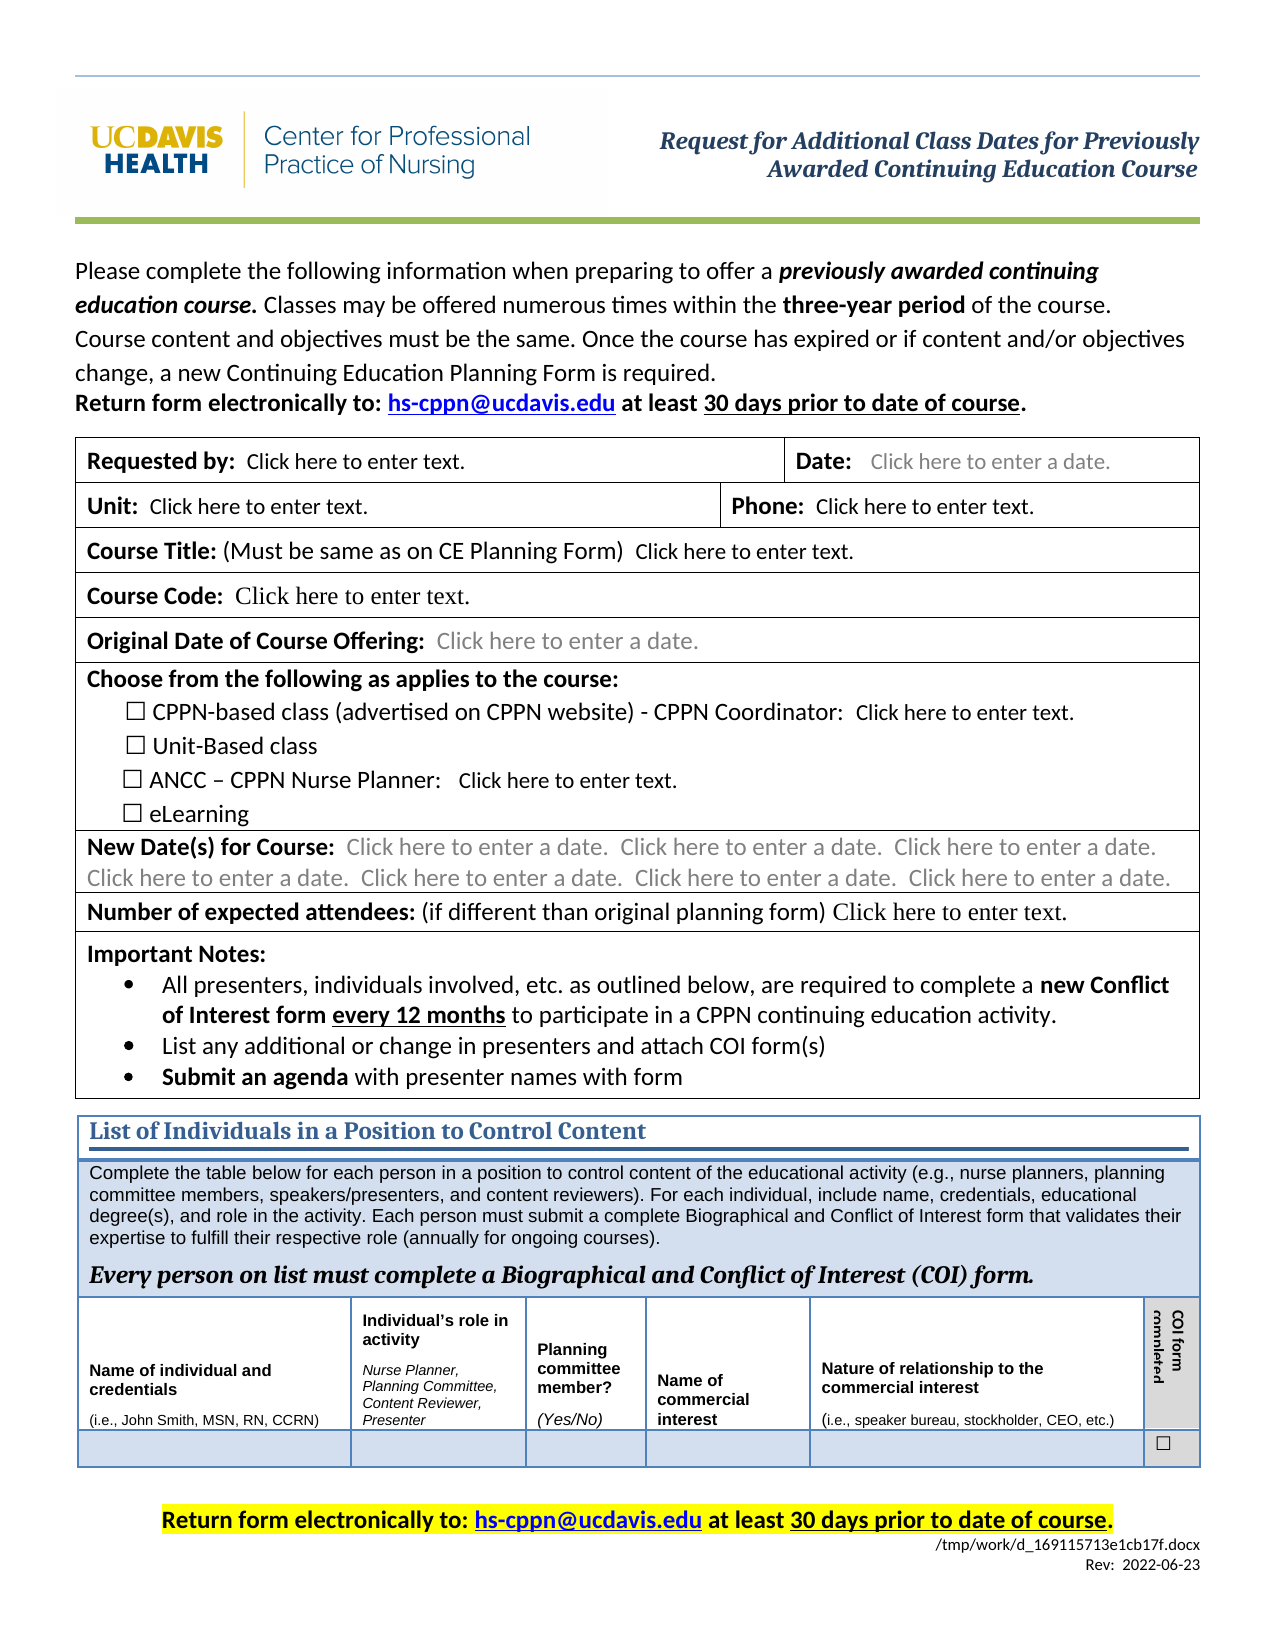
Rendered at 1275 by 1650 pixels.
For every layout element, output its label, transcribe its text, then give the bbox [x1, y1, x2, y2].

table_cell Course Code: [76, 573, 1199, 617]
table_cell Important Notes: All presenters, individuals involved, etc. as outlined below, are required to complete a new Conflict of Interest form every 12 months to participate in a CPPN continuing education activity. List any additional or change in presenters and attach COI form(s) Submit an agenda with presenter names with form [76, 932, 1199, 1098]
table_cell Name of commercial interest [647, 1298, 809, 1428]
table_header Requested by: [76, 438, 784, 482]
table_cell [647, 1431, 809, 1466]
table_cell New Date(s) for Course: [76, 831, 1199, 892]
table_header List of Individuals in a Position to Control Content [79, 1117, 1199, 1157]
table_cell Nature of relationship to the commercial interest (i.e., speaker bureau, stockholder, CEO, etc.) [811, 1298, 1143, 1428]
text Please complete the following information when preparing to offer a previously awarded continuing education course. Classes may be offered numerous times within the three-year period of the course. [75, 252, 1200, 320]
picture [53, 81, 609, 218]
table_cell Name of individual and credentials (i.e., John Smith, MSN, RN, CCRN) [79, 1298, 350, 1428]
table_cell Number of expected attendees: (if different than original planning form) [76, 893, 1199, 931]
table_cell [527, 1431, 645, 1466]
table_cell Unit: [76, 483, 720, 527]
table_cell Individual’s role in activity Nurse Planner, Planning Committee, Content Reviewer, Presenter [352, 1298, 525, 1428]
table_cell Original Date of Course Offering: [76, 618, 1199, 662]
text Course content and objectives must be the same. Once the course has expired or if content and/or objectives change, a new Continuing Education Planning Form is required. [75, 320, 1200, 388]
table_cell Phone: [721, 483, 1199, 527]
table_cell COI form completed [1145, 1298, 1199, 1428]
table_cell [352, 1431, 525, 1466]
text Return form electronically to: hs-cppn@ucdavis.edu at least 30 days prior to date of course. [75, 388, 1200, 418]
table_cell Course Title: (Must be same as on CE Planning Form) [76, 528, 1199, 572]
table_cell Planning committee member? (Yes/No) [527, 1298, 645, 1428]
table_cell [79, 1431, 350, 1466]
table_cell Choose from the following as applies to the course: CPPN-based class (advertised on CPPN website) - CPPN Coordinator: Unit-Based class ANCC – CPPN Nurse Planner: eLearning [76, 663, 1199, 830]
table_header Date: [785, 438, 1199, 482]
table_cell [811, 1431, 1143, 1466]
table_cell Complete the table below for each person in a position to control content of the educational activity (e.g., nurse planners, planning committee members, speakers/presenters, and content reviewers). For each individual, include name, credentials, educational degree(s), and role in the activity. Each person must submit a complete Biographical and Conflict of Interest form that validates their expertise to fulfill their respective role (annually for ongoing courses). Every person on list must complete a Biographical and Conflict of Interest (COI) form. [79, 1162, 1199, 1296]
